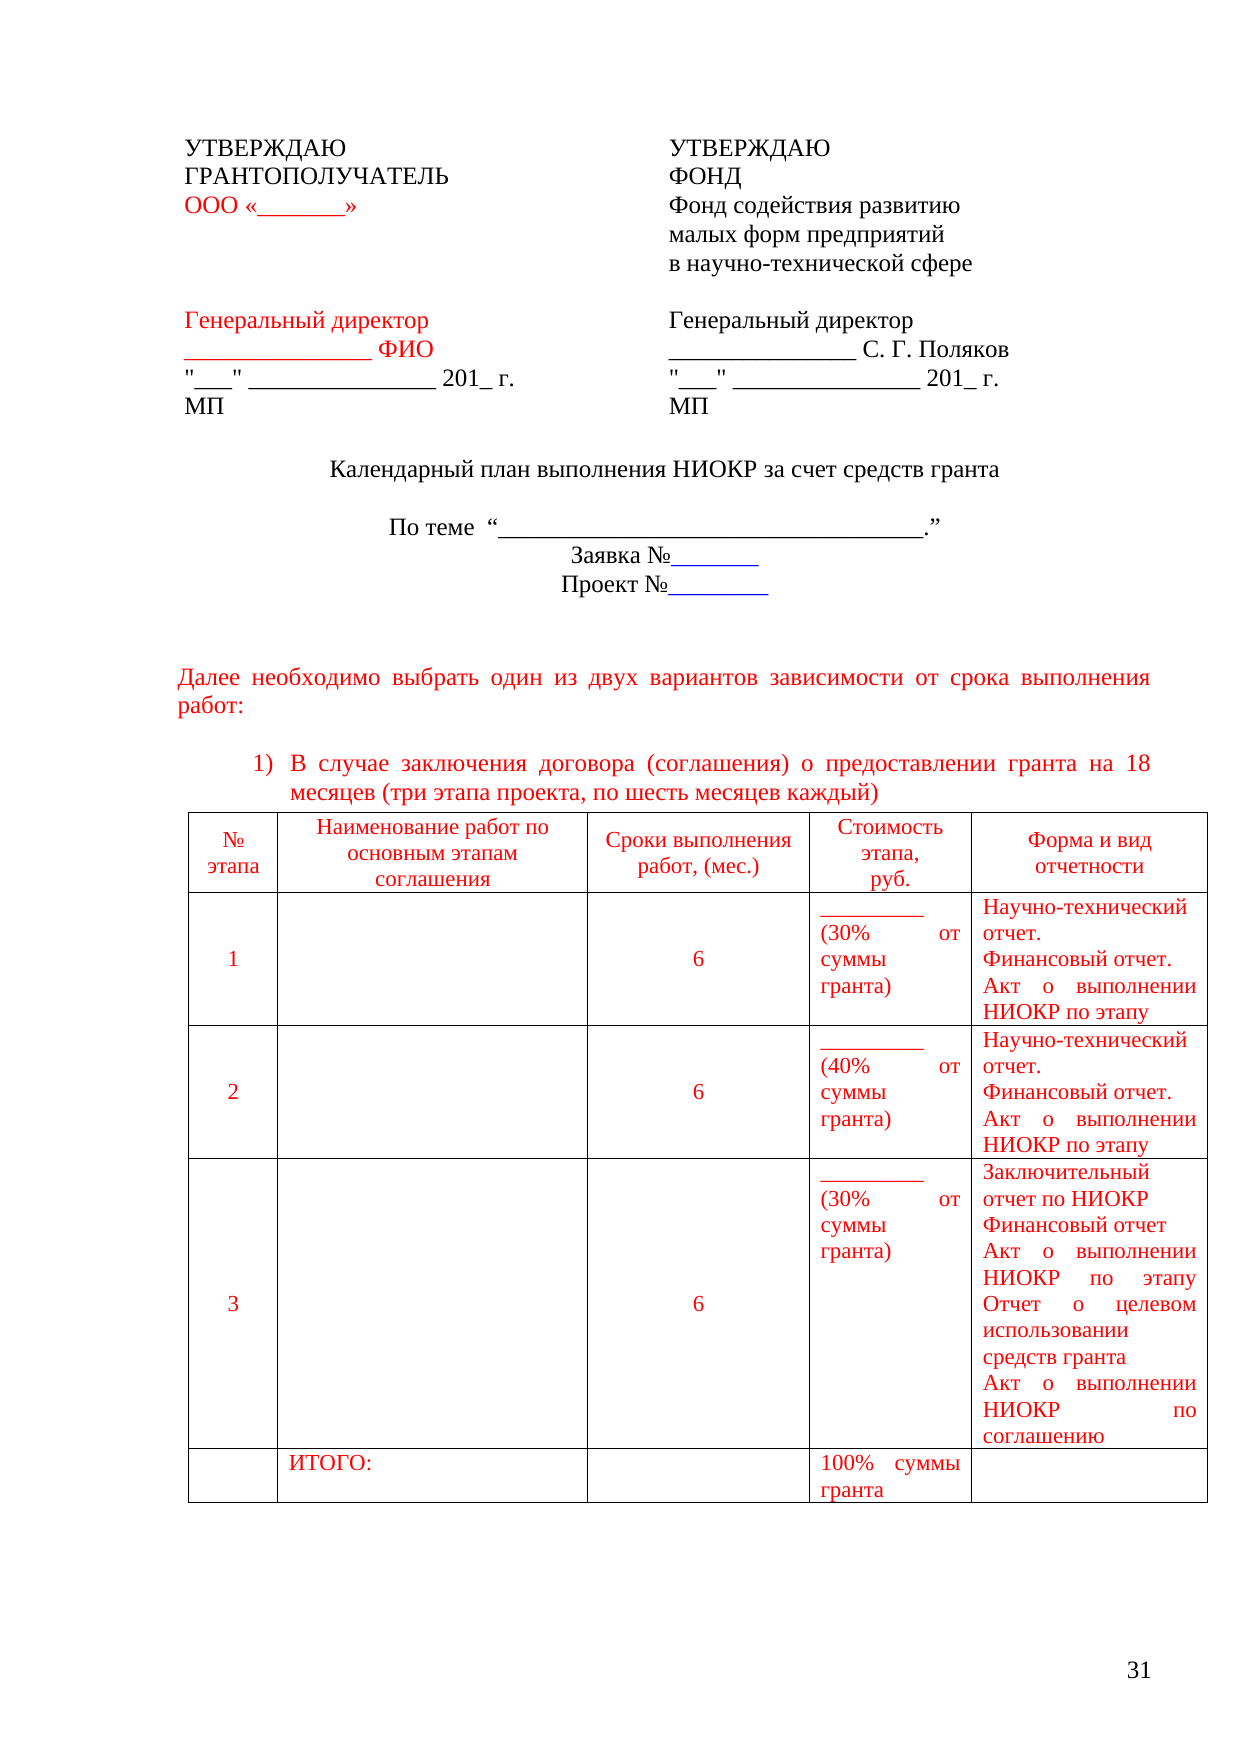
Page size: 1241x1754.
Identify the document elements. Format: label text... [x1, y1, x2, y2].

text По теме “__________________________________.” [177, 512, 1152, 540]
table_cell [588, 1449, 809, 1502]
table_cell 6 [588, 893, 809, 1024]
table_cell _________ (30% от суммы гранта) [810, 893, 971, 1024]
table_cell Научно-технический отчет. Финансовый отчет. Акт о выполнении НИОКР по этапу [972, 893, 1207, 1024]
text Проект №________ [177, 569, 1152, 598]
table_cell Заключительный отчет по НИОКР Финансовый отчет Акт о выполнении НИОКР по этапу Отчет о целевом использовании средств гранта Акт о выполнении НИОКР по соглашению [972, 1159, 1207, 1448]
table_cell 2 [189, 1026, 277, 1157]
table_header № этапа [189, 813, 277, 892]
table_cell ИТОГО: [278, 1449, 587, 1502]
table_cell 1 [189, 893, 277, 1024]
list В случае заключения договора (соглашения) о предоставлении гранта на 18 месяцев (три этапа проекта, по шесть месяцев каждый) [252, 748, 1152, 805]
table_cell [278, 1026, 587, 1157]
table_header УТВЕРЖДАЮ ГРАНТОПОЛУЧАТЕЛЬ ООО «_______» Генеральный директор _______________ ФИО "___" _______________ 201_ г. МП [181, 129, 664, 453]
table_cell 6 [588, 1159, 809, 1448]
table_cell _________ (30% от суммы гранта) [810, 1159, 971, 1448]
table_header УТВЕРЖДАЮ ФОНД Фонд содействия развитию малых форм предприятий в научно-технической сфере Генеральный директор _______________ С. Г. Поляков "___" _______________ 201_ г. МП [665, 129, 1148, 453]
table_cell [189, 1449, 277, 1502]
table_cell 6 [588, 1026, 809, 1157]
text Далее необходимо выбрать один из двух вариантов зависимости от срока выполнения работ: [177, 662, 1152, 719]
table_cell [278, 893, 587, 1024]
table_header Наименование работ по основным этапам соглашения [278, 813, 587, 892]
table_cell 100% суммы гранта [810, 1449, 971, 1502]
table_header Сроки выполнения работ, (мес.) [588, 813, 809, 892]
table_header Стоимость этапа, руб. [810, 813, 971, 892]
table_cell [278, 1159, 587, 1448]
text Заявка №_______ [177, 540, 1152, 569]
table_cell [972, 1449, 1207, 1502]
text Календарный план выполнения НИОКР за счет средств гранта [177, 454, 1152, 483]
table_cell Научно-технический отчет. Финансовый отчет. Акт о выполнении НИОКР по этапу [972, 1026, 1207, 1157]
table_header Форма и вид отчетности [972, 813, 1207, 892]
table_cell _________ (40% от суммы гранта) [810, 1026, 971, 1157]
table_cell 3 [189, 1159, 277, 1448]
